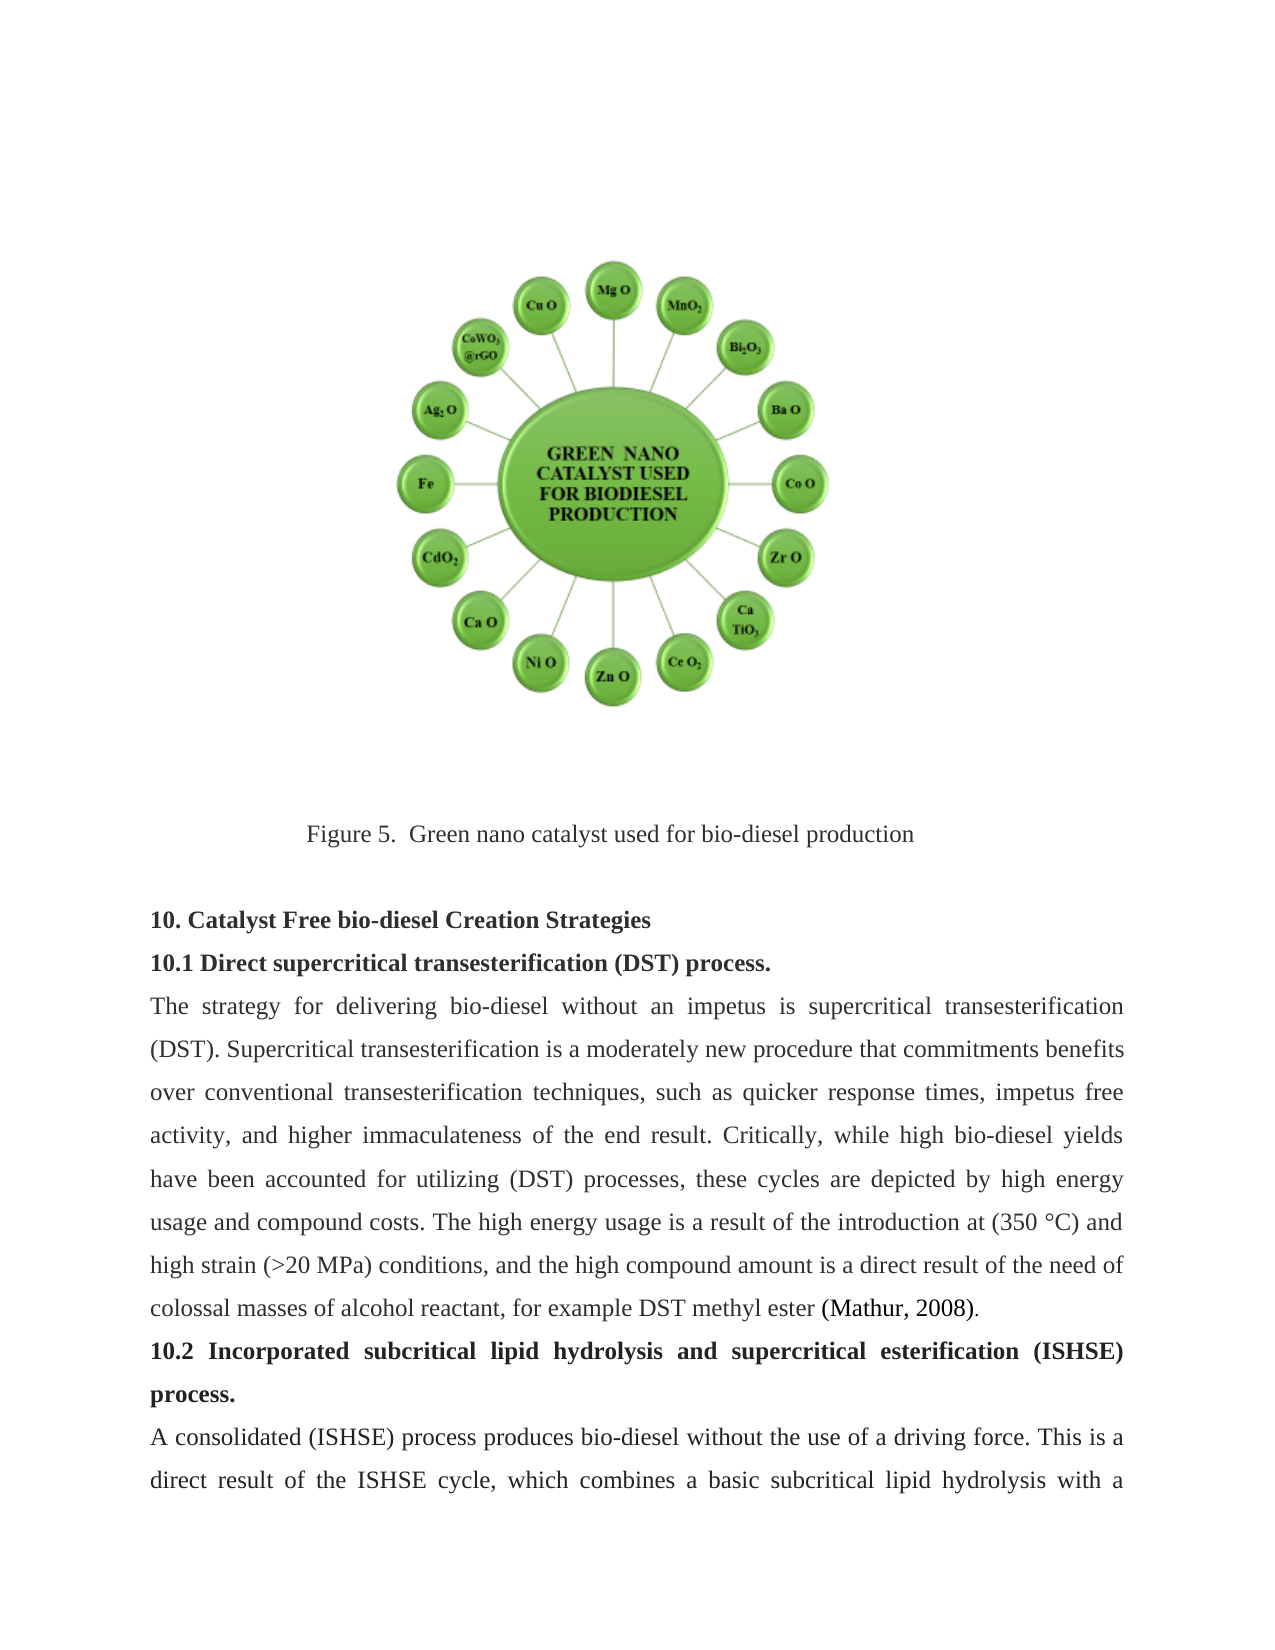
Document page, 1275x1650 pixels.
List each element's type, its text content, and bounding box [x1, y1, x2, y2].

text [150, 1422, 1125, 1494]
text Figure 5. Green nano catalyst used for bio-diesel production [150, 819, 1125, 847]
picture [150, 236, 1057, 762]
text The strategy for delivering bio-diesel without an impetus is supercritical transesterification (DST). Supercritical transesterification is a moderately new procedure that commitments benefits over conventional transesterification techniques, such as quicker response times, impetus free activity, and higher immaculateness of the end result. Critically, while high bio-diesel yields have been accounted for utilizing (DST) processes, these cycles are depicted by high energy usage and compound costs. The high energy usage is a result of the introduction at (350 °C) and high strain (>20 MPa) conditions, and the high compound amount is a direct result of the need of colossal masses of alcohol reactant, for example DST methyl ester (Mathur, 2008). [150, 991, 1125, 1322]
text 10.1 Direct supercritical transesterification (DST) process. [150, 948, 1125, 977]
list Catalyst Free bio-diesel Creation Strategies [150, 905, 1125, 934]
text 10.2 Incorporated subcritical lipid hydrolysis and supercritical esterification (ISHSE) process. [150, 1336, 1125, 1408]
